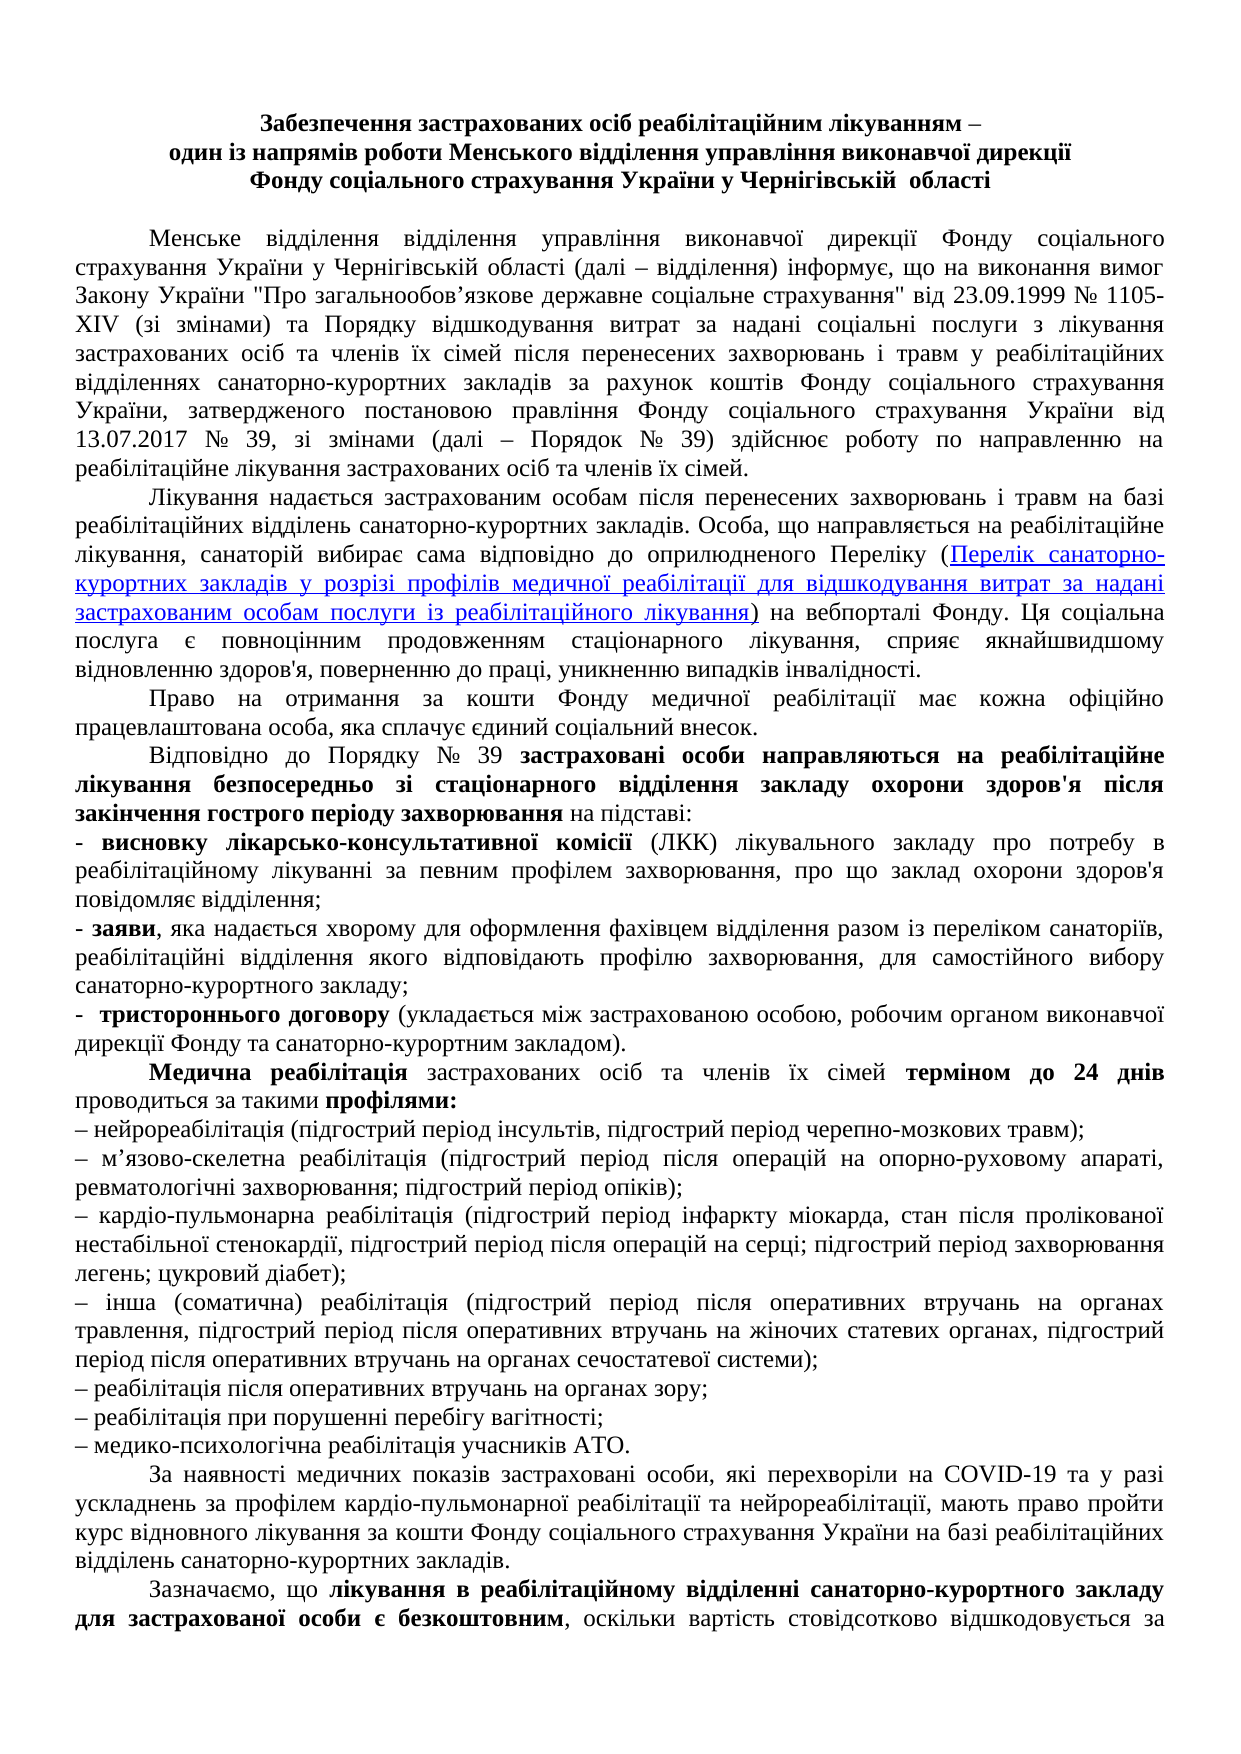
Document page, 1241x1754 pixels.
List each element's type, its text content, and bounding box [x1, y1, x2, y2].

text - висновку лікарсько-консультативної комісії (ЛКК) лікувального закладу про потребу в реабілітаційному лікуванні за певним профілем захворювання, про що заклад охорони здоров'я повідомляє відділення; [75, 827, 1165, 913]
text – інша (соматична) реабілітація (підгострий період після оперативних втручань на органах травлення, підгострий період після оперативних втручань на жіночих статевих органах, підгострий період після оперативних втручань на органах сечостатевої системи); [75, 1287, 1165, 1373]
text Забезпечення застрахованих осіб реабілітаційним лікуванням – [75, 108, 1165, 137]
text Відповідно до Порядку № 39 застраховані особи направляються на реабілітаційне лікування безпосередньо зі стаціонарного відділення закладу охорони здоров'я після закінчення гострого періоду захворювання на підставі: [75, 740, 1165, 827]
text – кардіо-пульмонарна реабілітація (підгострий період інфаркту міокарда, стан після пролікованої нестабільної стенокардії, підгострий період після операцій на серці; підгострий період захворювання легень; цукровий діабет); [75, 1200, 1165, 1287]
text Фонду соціального страхування України у Чернігівській області [75, 165, 1165, 194]
text – реабілітація після оперативних втручань на органах зору; [75, 1373, 1165, 1402]
text Лікування надається застрахованим особам після перенесених захворювань і травм на базі реабілітаційних відділень санаторно-курортних закладів. Особа, що направляється на реабілітаційне лікування, санаторій вибирає сама відповідно до оприлюдненого Переліку (Перелік санаторно-курортних закладів у розрізі профілів медичної реабілітації для відшкодування витрат за надані застрахованим особам послуги із реабілітаційного лікування) на вебпорталі Фонду. Ця соціальна послуга є повноцінним продовженням стаціонарного лікування, сприяє якнайшвидшому відновленню здоров'я, поверненню до праці, уникненню випадків інвалідності. [75, 482, 1165, 593]
text – реабілітація при порушенні перебігу вагітності; [75, 1402, 1165, 1430]
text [75, 1574, 1165, 1632]
text Менське відділення відділення управління виконавчої дирекції Фонду соціального страхування України у Чернігівській області (далі – відділення) інформує, що на виконання вимог Закону України "Про загальнообов’язкове державне соціальне страхування" від 23.09.1999 № 1105-ХІV (зі змінами) та Порядку відшкодування витрат за надані соціальні послуги з лікування застрахованих осіб та членів їх сімей після перенесених захворювань і травм у реабілітаційних відділеннях санаторно-курортних закладів за рахунок коштів Фонду соціального страхування України, затвердженого постановою правління Фонду соціального страхування України від 13.07.2017 № 39, зі змінами (далі – Порядок № 39) здійснює роботу по направленню на реабілітаційне лікування застрахованих осіб та членів їх сімей. [75, 223, 1165, 482]
text Медична реабілітація застрахованих осіб та членів їх сімей терміном до 24 днів проводиться за такими профілями: [75, 1057, 1165, 1114]
text – медико-психологічна реабілітація учасників АТО. [75, 1430, 1165, 1459]
text Лікування надається застрахованим особам після перенесених захворювань і травм на базі реабілітаційних відділень санаторно-курортних закладів. Особа, що направляється на реабілітаційне лікування, санаторій вибирає сама відповідно до оприлюдненого Переліку (Перелік санаторно-курортних закладів у розрізі профілів медичної реабілітації для відшкодування витрат за надані застрахованим особам послуги із реабілітаційного лікування) на вебпорталі Фонду. Ця соціальна послуга є повноцінним продовженням стаціонарного лікування, сприяє якнайшвидшому відновленню здоров'я, поверненню до праці, уникненню випадків інвалідності. [75, 594, 1165, 683]
text Право на отримання за кошти Фонду медичної реабілітації має кожна офіційно працевлаштована особа, яка сплачує єдиний соціальний внесок. [75, 683, 1165, 740]
text – м’язово-скелетна реабілітація (підгострий період після операцій на опорно-руховому апараті, ревматологічні захворювання; підгострий період опіків); [75, 1143, 1165, 1200]
text – нейрореабілітація (підгострий період інсультів, підгострий період черепно-мозкових травм); [75, 1114, 1165, 1143]
text - тристороннього договору (укладається між застрахованою особою, робочим органом виконавчої дирекції Фонду та санаторно-курортним закладом). [75, 999, 1165, 1057]
text - заяви, яка надається хворому для оформлення фахівцем відділення разом із переліком санаторіїв, реабілітаційні відділення якого відповідають профілю захворювання, для самостійного вибору санаторно-курортного закладу; [75, 913, 1165, 999]
text За наявності медичних показів застраховані особи, які перехворіли на COVID-19 та у разі ускладнень за профілем кардіо-пульмонарної реабілітації та нейрореабілітації, мають право пройти курс відновного лікування за кошти Фонду соціального страхування України на базі реабілітаційних відділень санаторно-курортних закладів. [75, 1459, 1165, 1574]
text один із напрямів роботи Менського відділення управління виконавчої дирекції [75, 137, 1165, 165]
